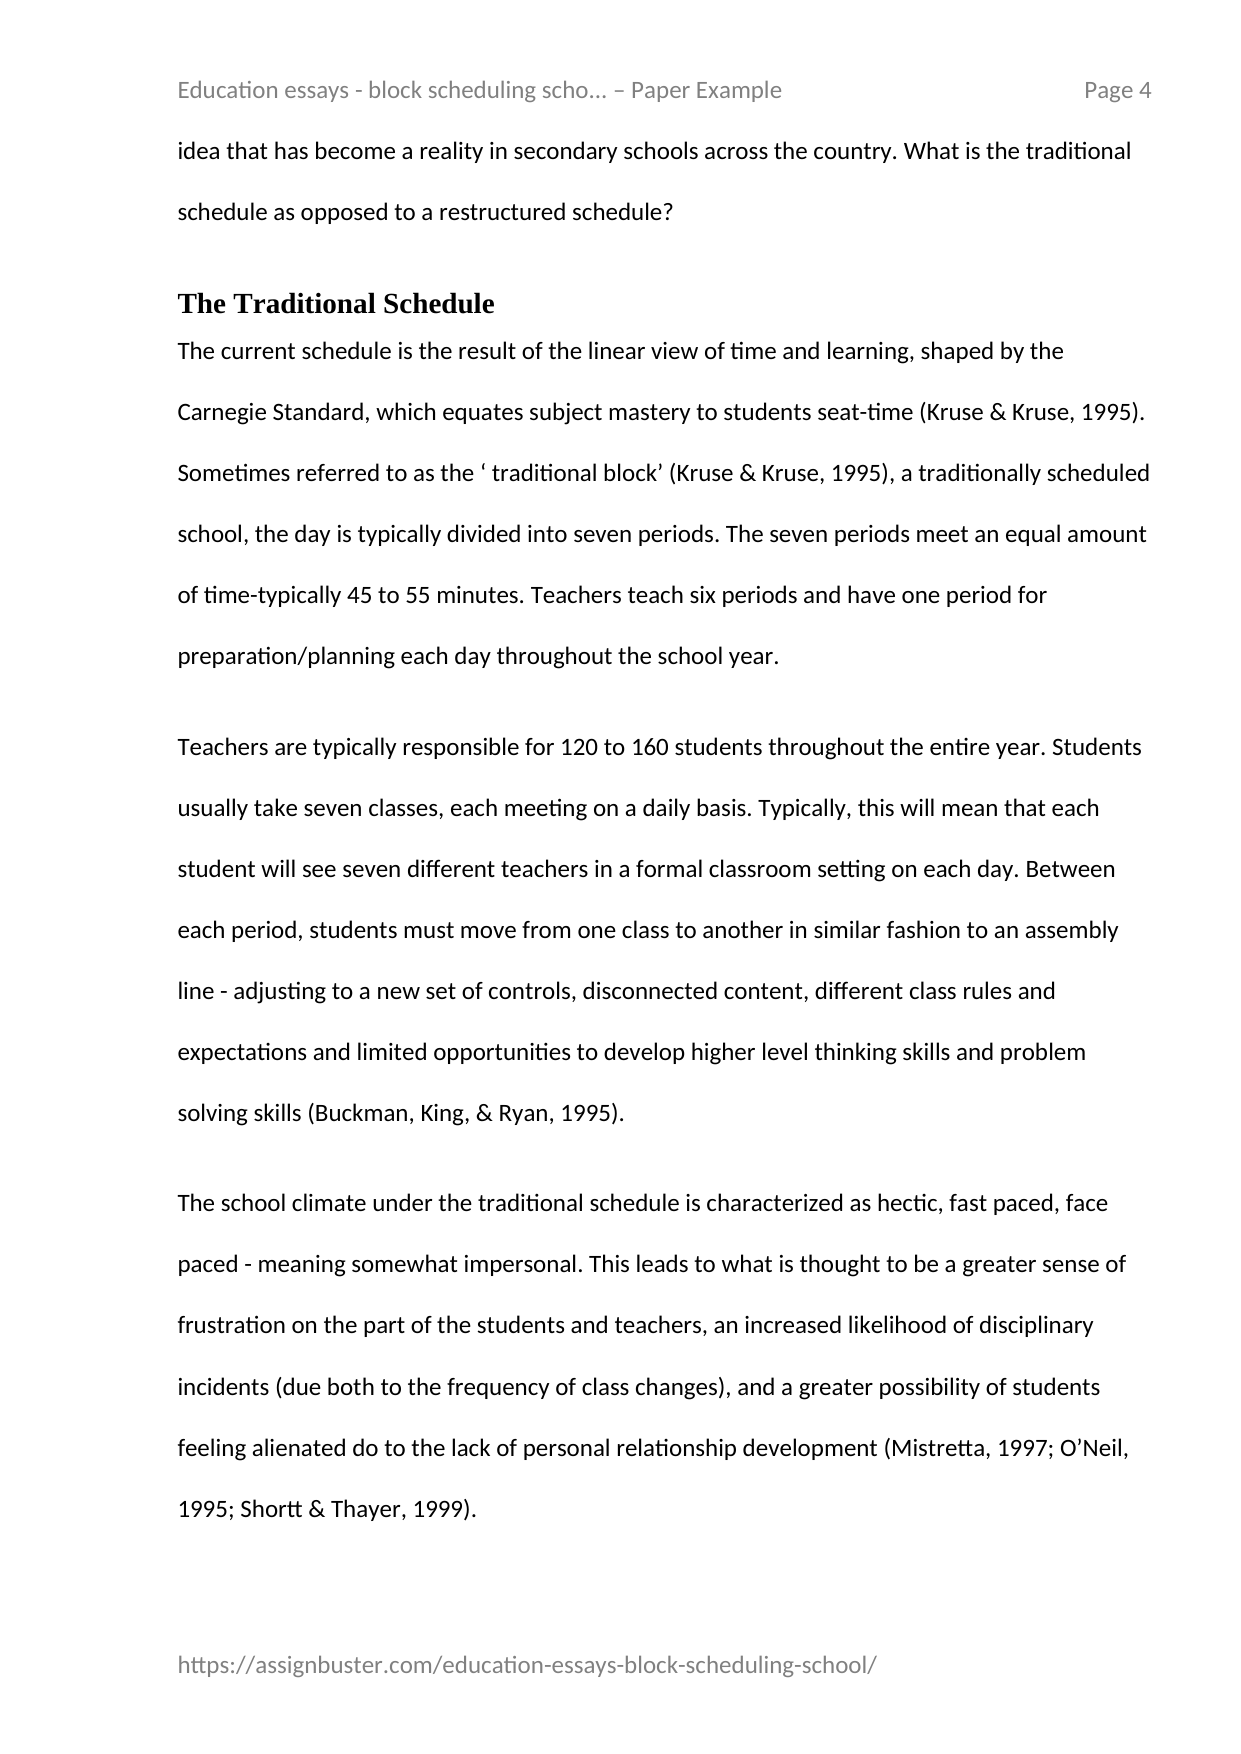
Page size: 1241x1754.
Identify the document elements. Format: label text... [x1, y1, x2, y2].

subtitle The Traditional Schedule [177, 286, 1152, 320]
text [177, 135, 1152, 226]
text Teachers are typically responsible for 120 to 160 students throughout the entire year. Students usually take seven classes, each meeting on a daily basis. Typically, this will mean that each student will see seven different teachers in a formal classroom setting on each day. Between each period, students must move from one class to another in similar fashion to an assembly line - adjusting to a new set of controls, disconnected content, different class rules and expectations and limited opportunities to develop higher level thinking skills and problem solving skills (Buckman, King, & Ryan, 1995). [177, 731, 1152, 1127]
text The school climate under the traditional schedule is characterized as hectic, fast paced, face paced - meaning somewhat impersonal. This leads to what is thought to be a greater sense of frustration on the part of the students and teachers, an increased likelihood of disciplinary incidents (due both to the frequency of class changes), and a greater possibility of students feeling alienated do to the lack of personal relationship development (Mistretta, 1997; O’Neil, 1995; Shortt & Thayer, 1999). [177, 1187, 1152, 1523]
text The current schedule is the result of the linear view of time and learning, shaped by the Carnegie Standard, which equates subject mastery to students seat-time (Kruse & Kruse, 1995). Sometimes referred to as the ‘ traditional block’ (Kruse & Kruse, 1995), a traditionally scheduled school, the day is typically divided into seven periods. The seven periods meet an equal amount of time-typically 45 to 55 minutes. Teachers teach six periods and have one period for preparation/planning each day throughout the school year. [177, 335, 1152, 671]
